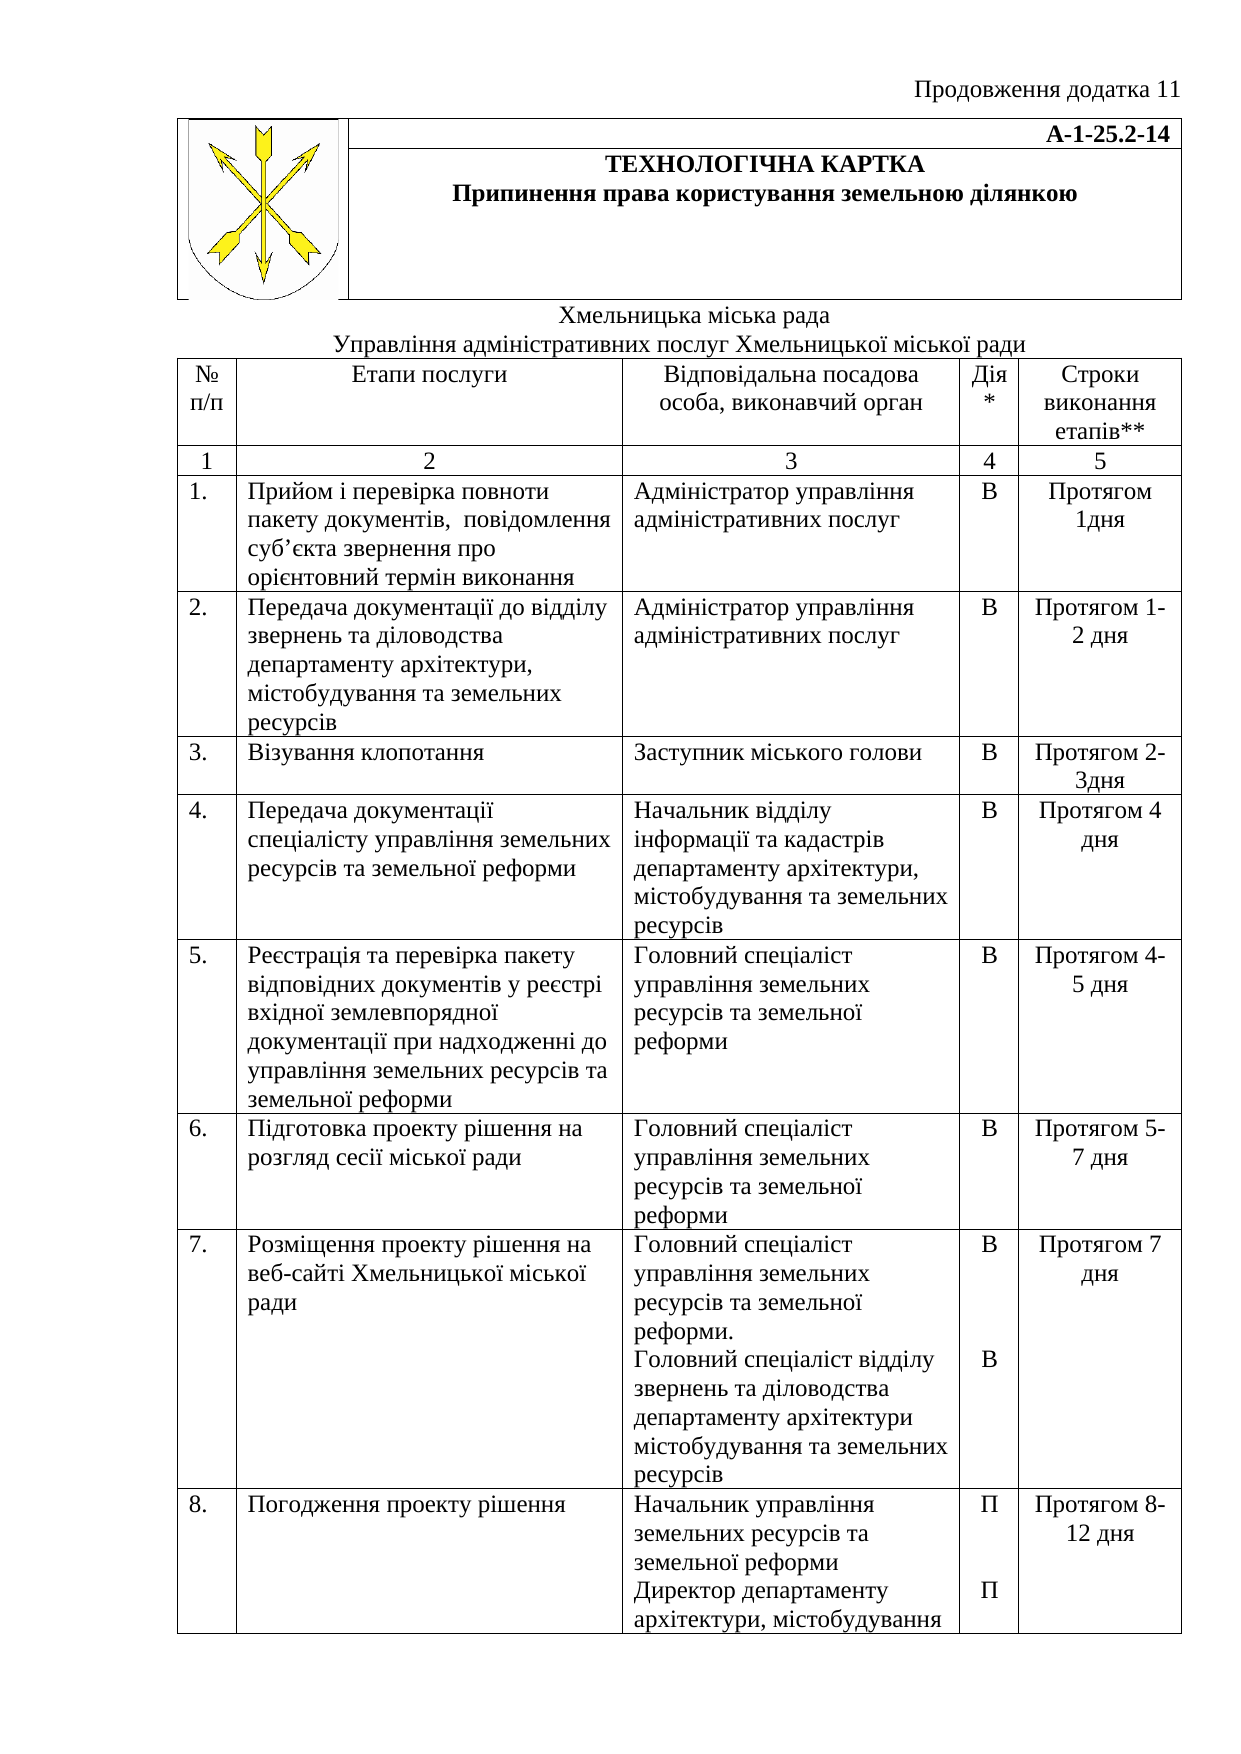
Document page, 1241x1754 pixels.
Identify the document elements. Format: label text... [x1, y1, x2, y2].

table_cell Розміщення проекту рішення на веб-сайті Хмельницької міської ради [237, 1230, 622, 1488]
text Хмельницька міська рада [177, 300, 1211, 329]
table_cell В [960, 592, 1018, 736]
table_cell В [960, 795, 1018, 939]
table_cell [237, 1489, 622, 1633]
table_header Дія* [960, 359, 1018, 445]
table_cell Адміністратор управління адміністративних послуг [623, 476, 959, 591]
table_cell Підготовка проекту рішення на розгляд сесії міської ради [237, 1114, 622, 1228]
table_cell Заступник міського голови [623, 737, 959, 794]
table_cell Адміністратор управління адміністративних послуг [623, 592, 959, 736]
table_cell В [960, 476, 1018, 591]
table_header Етапи послуги [237, 359, 622, 445]
table_cell Протягом 1-2 дня [1019, 592, 1181, 736]
table_cell Начальник відділу інформації та кадастрів департаменту архітектури, містобудування та земельних ресурсів [623, 795, 959, 939]
table_cell 1. [178, 476, 236, 591]
text Управління адміністративних послуг Хмельницької міської ради [177, 329, 1181, 358]
table_cell 5. [178, 940, 236, 1112]
table_cell Протягом 8-12 дня [1019, 1489, 1181, 1633]
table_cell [623, 1489, 959, 1633]
table_cell 3 [623, 446, 959, 475]
table_cell Протягом 1дня [1019, 476, 1181, 591]
table_header Строки виконання етапів** [1019, 359, 1181, 445]
table_cell Головний спеціаліст управління земельних ресурсів та земельної реформи [623, 940, 959, 1112]
table_cell 4 [960, 446, 1018, 475]
table_cell Прийом і перевірка повноти пакету документів, повідомлення суб’єкта звернення про орієнтовний термін виконання [237, 476, 622, 591]
table_cell Передача документації спеціалісту управління земельних ресурсів та земельної реформи [237, 795, 622, 939]
table_cell 1 [178, 446, 236, 475]
table_cell Протягом 4-5 дня [1019, 940, 1181, 1112]
table_cell 2. [178, 592, 236, 736]
table_header № п/п [178, 359, 236, 445]
table_cell В [960, 737, 1018, 794]
table_cell Головний спеціаліст управління земельних ресурсів та земельної реформи [623, 1114, 959, 1228]
table_cell В [960, 1114, 1018, 1228]
table_cell Візування клопотання [237, 737, 622, 794]
table_cell 7. [178, 1230, 236, 1488]
table_header [178, 119, 188, 299]
table_header А-1-25.2-14 [349, 119, 1181, 148]
table_cell 6. [178, 1114, 236, 1228]
table_cell В [960, 940, 1018, 1112]
table_cell 3. [178, 737, 236, 794]
table_cell П П П П П П [960, 1489, 1018, 1633]
picture [188, 119, 339, 300]
table_cell В В [960, 1230, 1018, 1488]
table_cell 2 [237, 446, 622, 475]
table_header Відповідальна посадова особа, виконавчий орган [623, 359, 959, 445]
table_cell Протягом 4 дня [1019, 795, 1181, 939]
table_cell Протягом 7 дня [1019, 1230, 1181, 1488]
table_cell Протягом 2-3дня [1019, 737, 1181, 794]
table_cell 5 [1019, 446, 1181, 475]
table_cell 4. [178, 795, 236, 939]
table_header [339, 119, 348, 299]
table_cell 8. [178, 1489, 236, 1633]
table_cell Протягом 5-7 дня [1019, 1114, 1181, 1228]
table_cell Реєстрація та перевірка пакету відповідних документів у реєстрі вхідної землевпорядної документації при надходженні до управління земельних ресурсів та земельної реформи [237, 940, 622, 1112]
table_cell Передача документації до відділу звернень та діловодства департаменту архітектури, містобудування та земельних ресурсів [237, 592, 622, 736]
table_cell Головний спеціаліст управління земельних ресурсів та земельної реформи. Головний спеціаліст відділу звернень та діловодства департаменту архітектури містобудування та земельних ресурсів [623, 1230, 959, 1488]
table_cell ТЕХНОЛОГІЧНА КАРТКА Припинення права користування земельною ділянкою [349, 149, 1181, 299]
